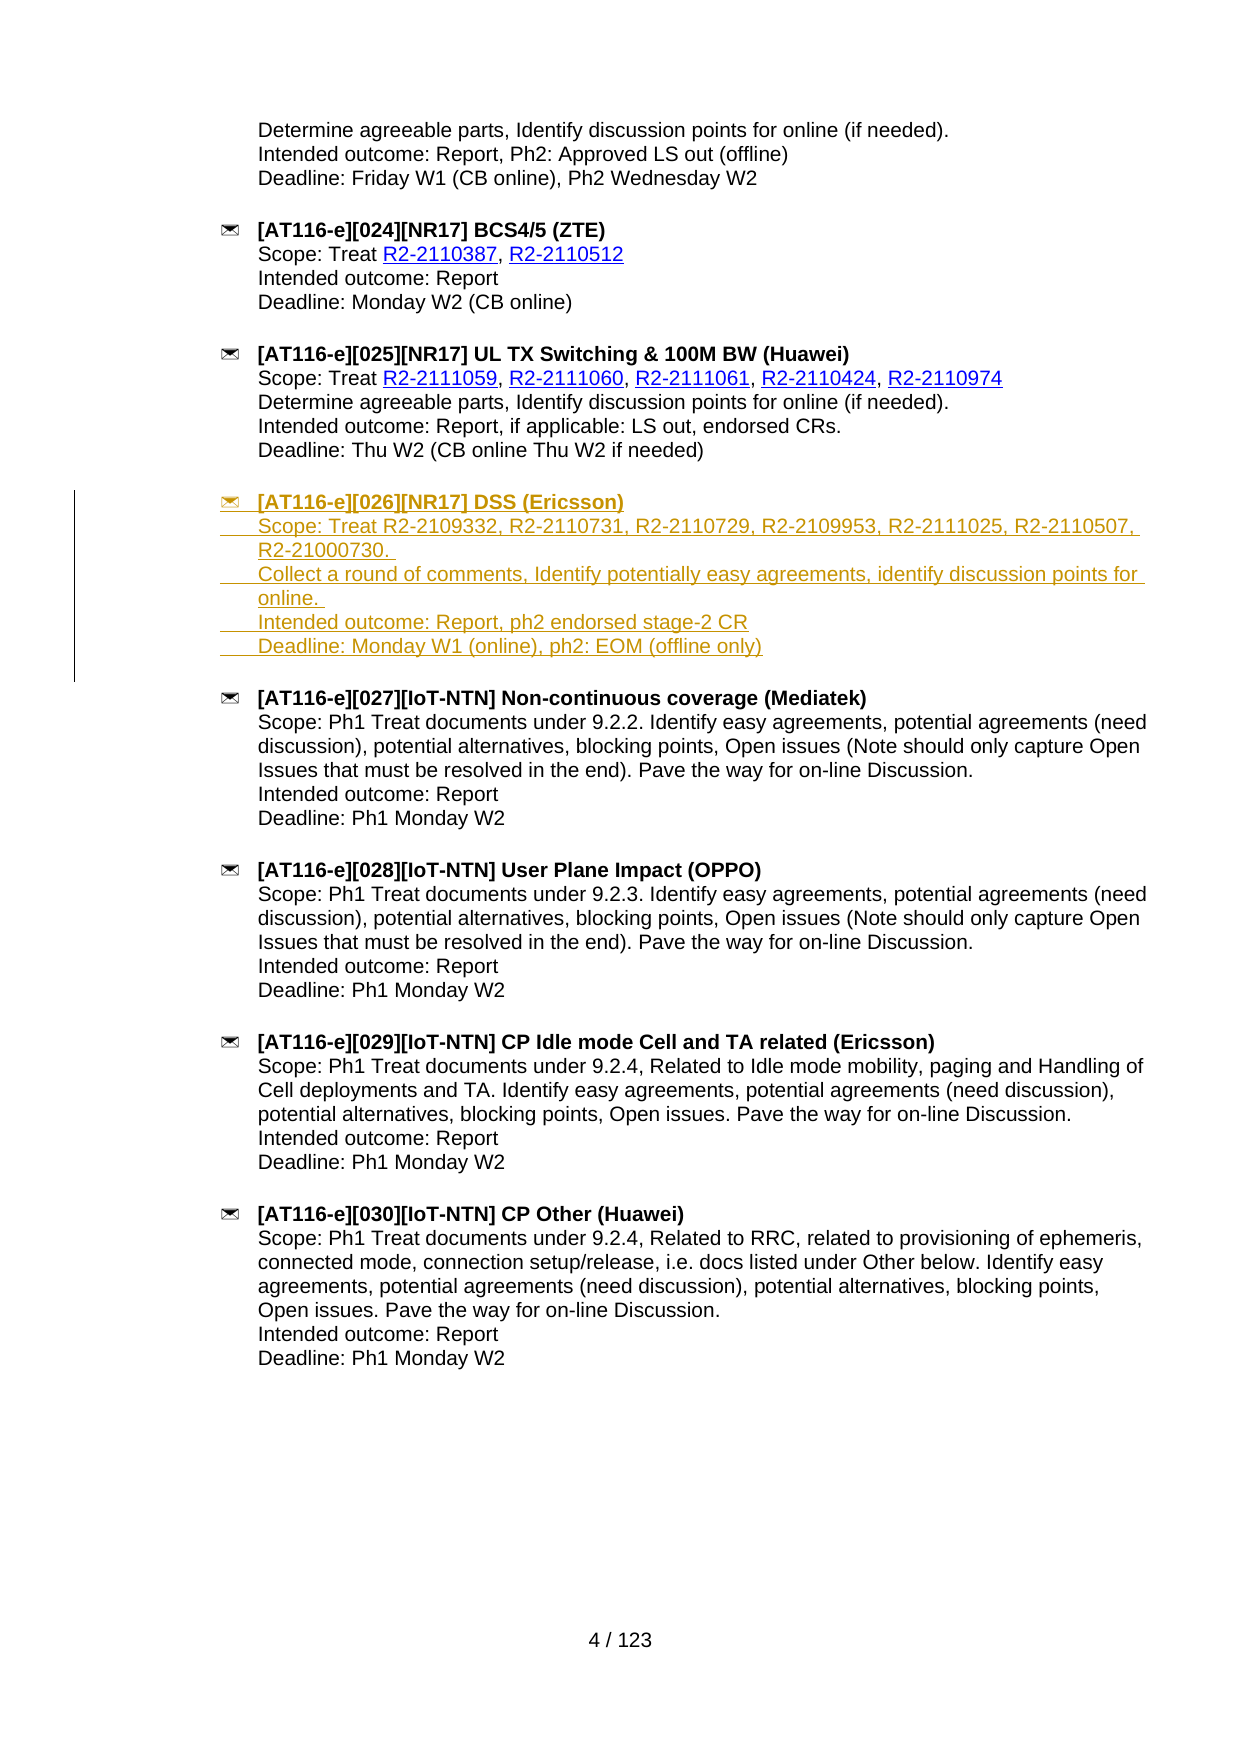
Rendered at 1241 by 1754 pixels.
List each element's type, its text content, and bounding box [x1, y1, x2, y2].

text [AT116-e][030][IoT-NTN] CP Other (Huawei) [220, 1202, 1152, 1226]
text Intended outcome: Report [220, 266, 1152, 290]
text Intended outcome: Report [220, 1322, 1152, 1346]
text Scope: Ph1 Treat documents under 9.2.4, Related to RRC, related to provisioning of ephemeris, connected mode, connection setup/release, i.e. docs listed under Other below. Identify easy agreements, potential agreements (need discussion), potential alternatives, blocking points, Open issues. Pave the way for on-line Discussion. [220, 1226, 1152, 1322]
text Intended outcome: Report, if applicable: LS out, endorsed CRs. [220, 414, 1152, 438]
text Determine agreeable parts, Identify discussion points for online (if needed). [220, 390, 1152, 414]
text Scope: Ph1 Treat documents under 9.2.4, Related to Idle mode mobility, paging and Handling of Cell deployments and TA. Identify easy agreements, potential agreements (need discussion), potential alternatives, blocking points, Open issues. Pave the way for on-line Discussion. [220, 1054, 1152, 1126]
text [AT116-e][027][IoT-NTN] Non-continuous coverage (Mediatek) [220, 686, 1152, 710]
text Deadline: Ph1 Monday W2 [220, 1346, 1152, 1370]
text [AT116-e][029][IoT-NTN] CP Idle mode Cell and TA related (Ericsson) [220, 1030, 1152, 1054]
text [AT116-e][024][NR17] BCS4/5 (ZTE) [220, 218, 1152, 242]
text Deadline: Ph1 Monday W2 [220, 1150, 1152, 1174]
text [AT116-e][028][IoT-NTN] User Plane Impact (OPPO) [220, 858, 1152, 882]
text Deadline: Ph1 Monday W2 [220, 806, 1152, 830]
text Intended outcome: Report, Ph2: Approved LS out (offline) [220, 142, 1152, 166]
text Intended outcome: Report [220, 1126, 1152, 1150]
text Deadline: Friday W1 (CB online), Ph2 Wednesday W2 [220, 166, 1152, 190]
text Intended outcome: Report [220, 782, 1152, 806]
text Deadline: Thu W2 (CB online Thu W2 if needed) [220, 438, 1152, 462]
text Scope: Treat R2-2110387, R2-2110512 [89, 242, 1152, 266]
text Scope: Ph1 Treat documents under 9.2.2. Identify easy agreements, potential agreements (need discussion), potential alternatives, blocking points, Open issues (Note should only capture Open Issues that must be resolved in the end). Pave the way for on-line Discussion. [220, 710, 1152, 782]
text Deadline: Monday W2 (CB online) [220, 290, 1152, 314]
text Determine agreeable parts, Identify discussion points for online (if needed). [220, 118, 1152, 142]
text Scope: Ph1 Treat documents under 9.2.3. Identify easy agreements, potential agreements (need discussion), potential alternatives, blocking points, Open issues (Note should only capture Open Issues that must be resolved in the end). Pave the way for on-line Discussion. [220, 882, 1152, 954]
text Deadline: Ph1 Monday W2 [220, 978, 1152, 1002]
text Scope: Treat R2-2111059, R2-2111060, R2-2111061, R2-2110424, R2-2110974 [220, 366, 1152, 390]
text Intended outcome: Report [220, 954, 1152, 978]
text [AT116-e][025][NR17] UL TX Switching & 100M BW (Huawei) [220, 342, 1152, 366]
